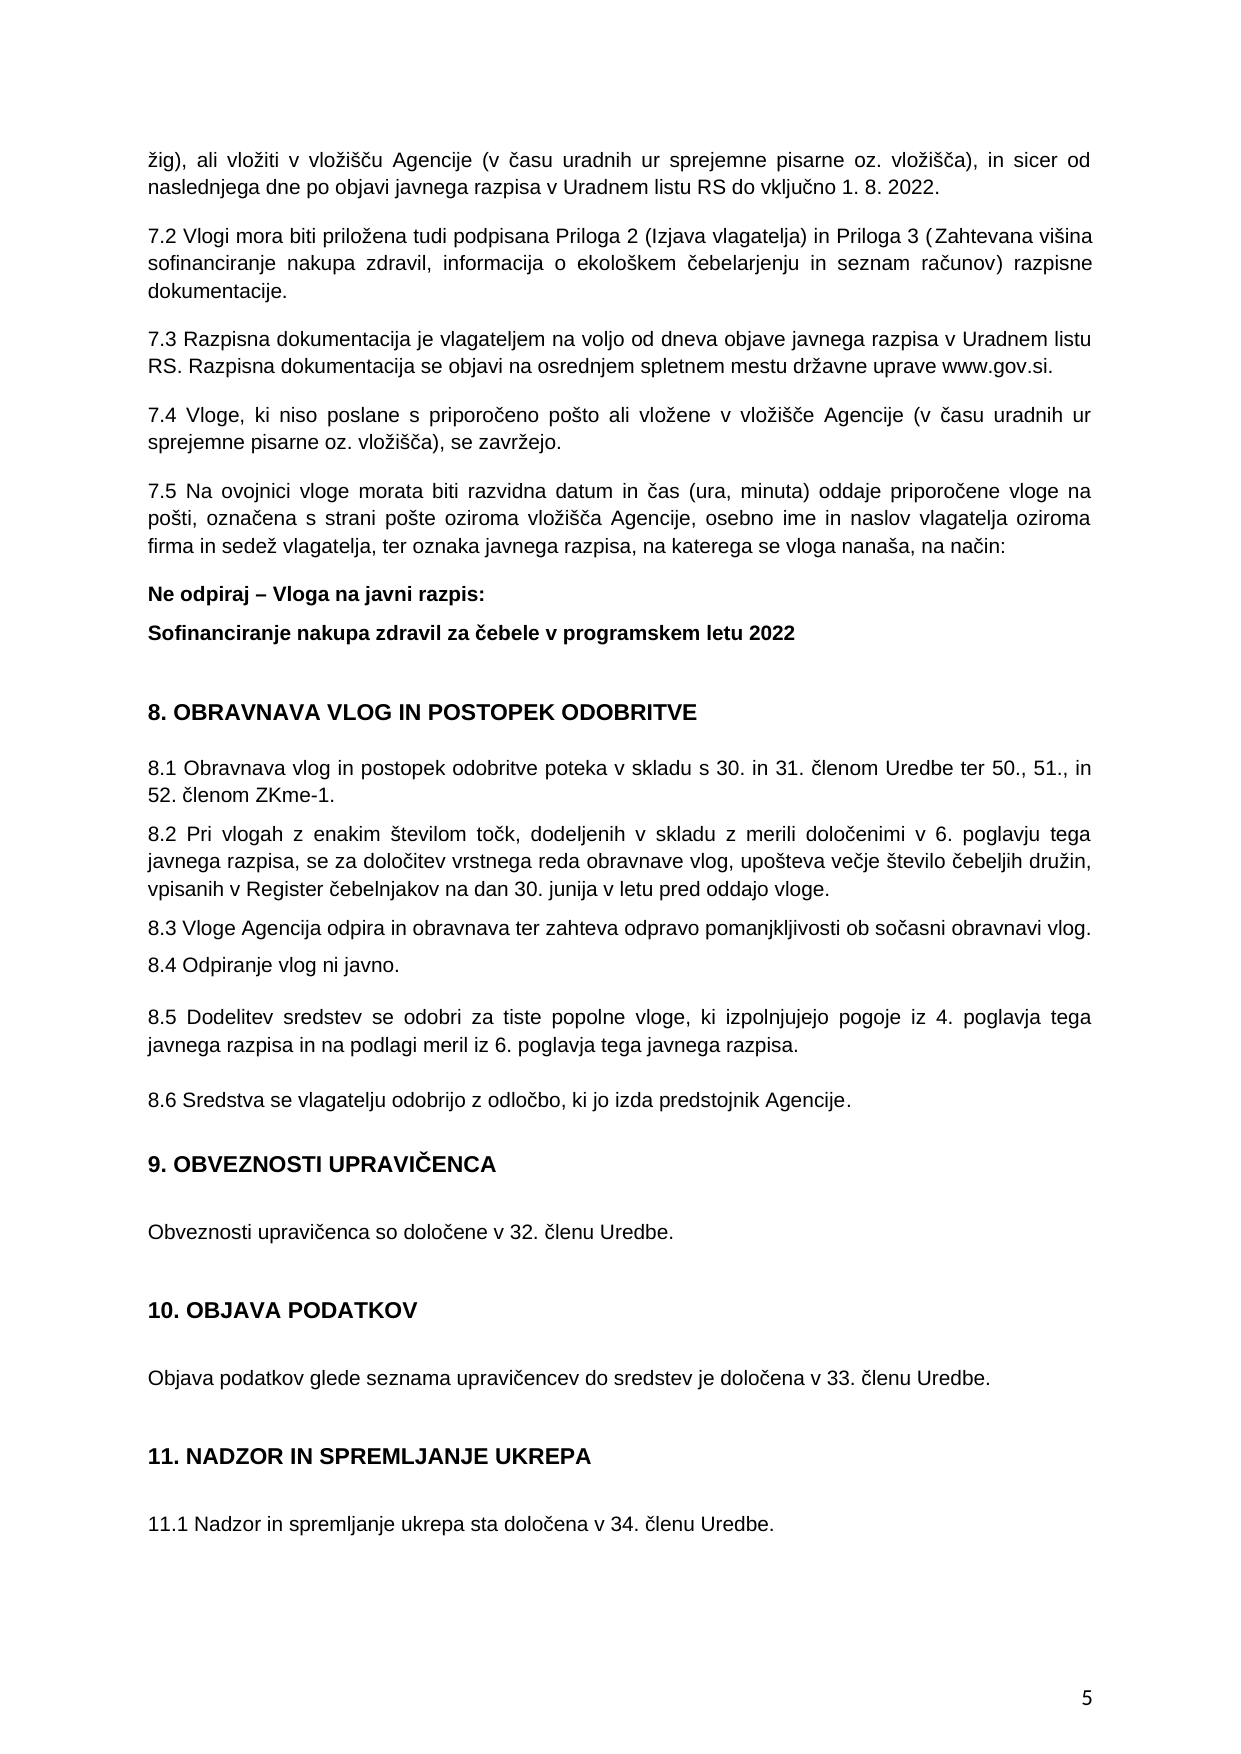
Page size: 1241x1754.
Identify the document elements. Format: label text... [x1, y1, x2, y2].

text 11. NADZOR IN SPREMLJANJE UKREPA [148, 1442, 1093, 1469]
text 7.2 Vlogi mora biti priložena tudi podpisana Priloga 2 (Izjava vlagatelja) in Priloga 3 (Zahtevana višina sofinanciranje nakupa zdravil, informacija o ekološkem čebelarjenju in seznam računov) razpisne dokumentacije. [148, 223, 1093, 302]
text 8.3 Vloge Agencija odpira in obravnava ter zahteva odpravo pomanjkljivosti ob sočasni obravnavi vlog. [148, 913, 1093, 940]
text 7.4 Vloge, ki niso poslane s priporočeno pošto ali vložene v vložišče Agencije (v času uradnih ur sprejemne pisarne oz. vložišča), se zavržejo. [148, 403, 1093, 454]
text 7.3 Razpisna dokumentacija je vlagateljem na voljo od dneva objave javnega razpisa v Uradnem listu RS. Razpisna dokumentacija se objavi na osrednjem spletnem mestu državne uprave www.gov.si. [148, 327, 1093, 378]
text Objava podatkov glede seznama upravičencev do sredstev je določena v 33. členu Uredbe. [148, 1363, 1093, 1390]
text Ne odpiraj – Vloga na javni razpis: [148, 582, 1093, 606]
text 8. OBRAVNAVA VLOG IN POSTOPEK ODOBRITVE [148, 698, 1093, 725]
text 8.5 Dodelitev sredstev se odobri za tiste popolne vloge, ki izpolnjujejo pogoje iz 4. poglavja tega javnega razpisa in na podlagi meril iz 6. poglavja tega javnega razpisa. [148, 1005, 1093, 1056]
text 8.2 Pri vlogah z enakim številom točk, dodeljenih v skladu z merili določenimi v 6. poglavju tega javnega razpisa, se za določitev vrstnega reda obravnave vlog, upošteva večje število čebeljih družin, vpisanih v Register čebelnjakov na dan 30. junija v letu pred oddajo vloge. [148, 819, 1093, 900]
text 8.1 Obravnava vlog in postopek odobritve poteka v skladu s 30. in 31. členom Uredbe ter 50., 51., in 52. členom ZKme-1. [148, 752, 1093, 807]
text 9. OBVEZNOSTI UPRAVIČENCA [148, 1151, 1093, 1177]
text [148, 148, 1093, 199]
text 7.5 Na ovojnici vloge morata biti razvidna datum in čas (ura, minuta) oddaje priporočene vloge na pošti, označena s strani pošte oziroma vložišča Agencije, osebno ime in naslov vlagatelja oziroma firma in sedež vlagatelja, ter oznaka javnega razpisa, na katerega se vloga nanaša, na način: [148, 478, 1093, 557]
text Obveznosti upravičenca so določene v 32. členu Uredbe. [148, 1217, 1093, 1244]
text 8.4 Odpiranje vlog ni javno. [148, 952, 1093, 976]
text 11.1 Nadzor in spremljanje ukrepa sta določena v 34. členu Uredbe. [148, 1508, 1093, 1536]
text 8.6 Sredstva se vlagatelju odobrijo z odločbo, ki jo izda predstojnik Agencije. [148, 1085, 1093, 1112]
text Sofinanciranje nakupa zdravil za čebele v programskem letu 2022 [148, 621, 1093, 644]
text 10. OBJAVA PODATKOV [148, 1296, 1093, 1323]
